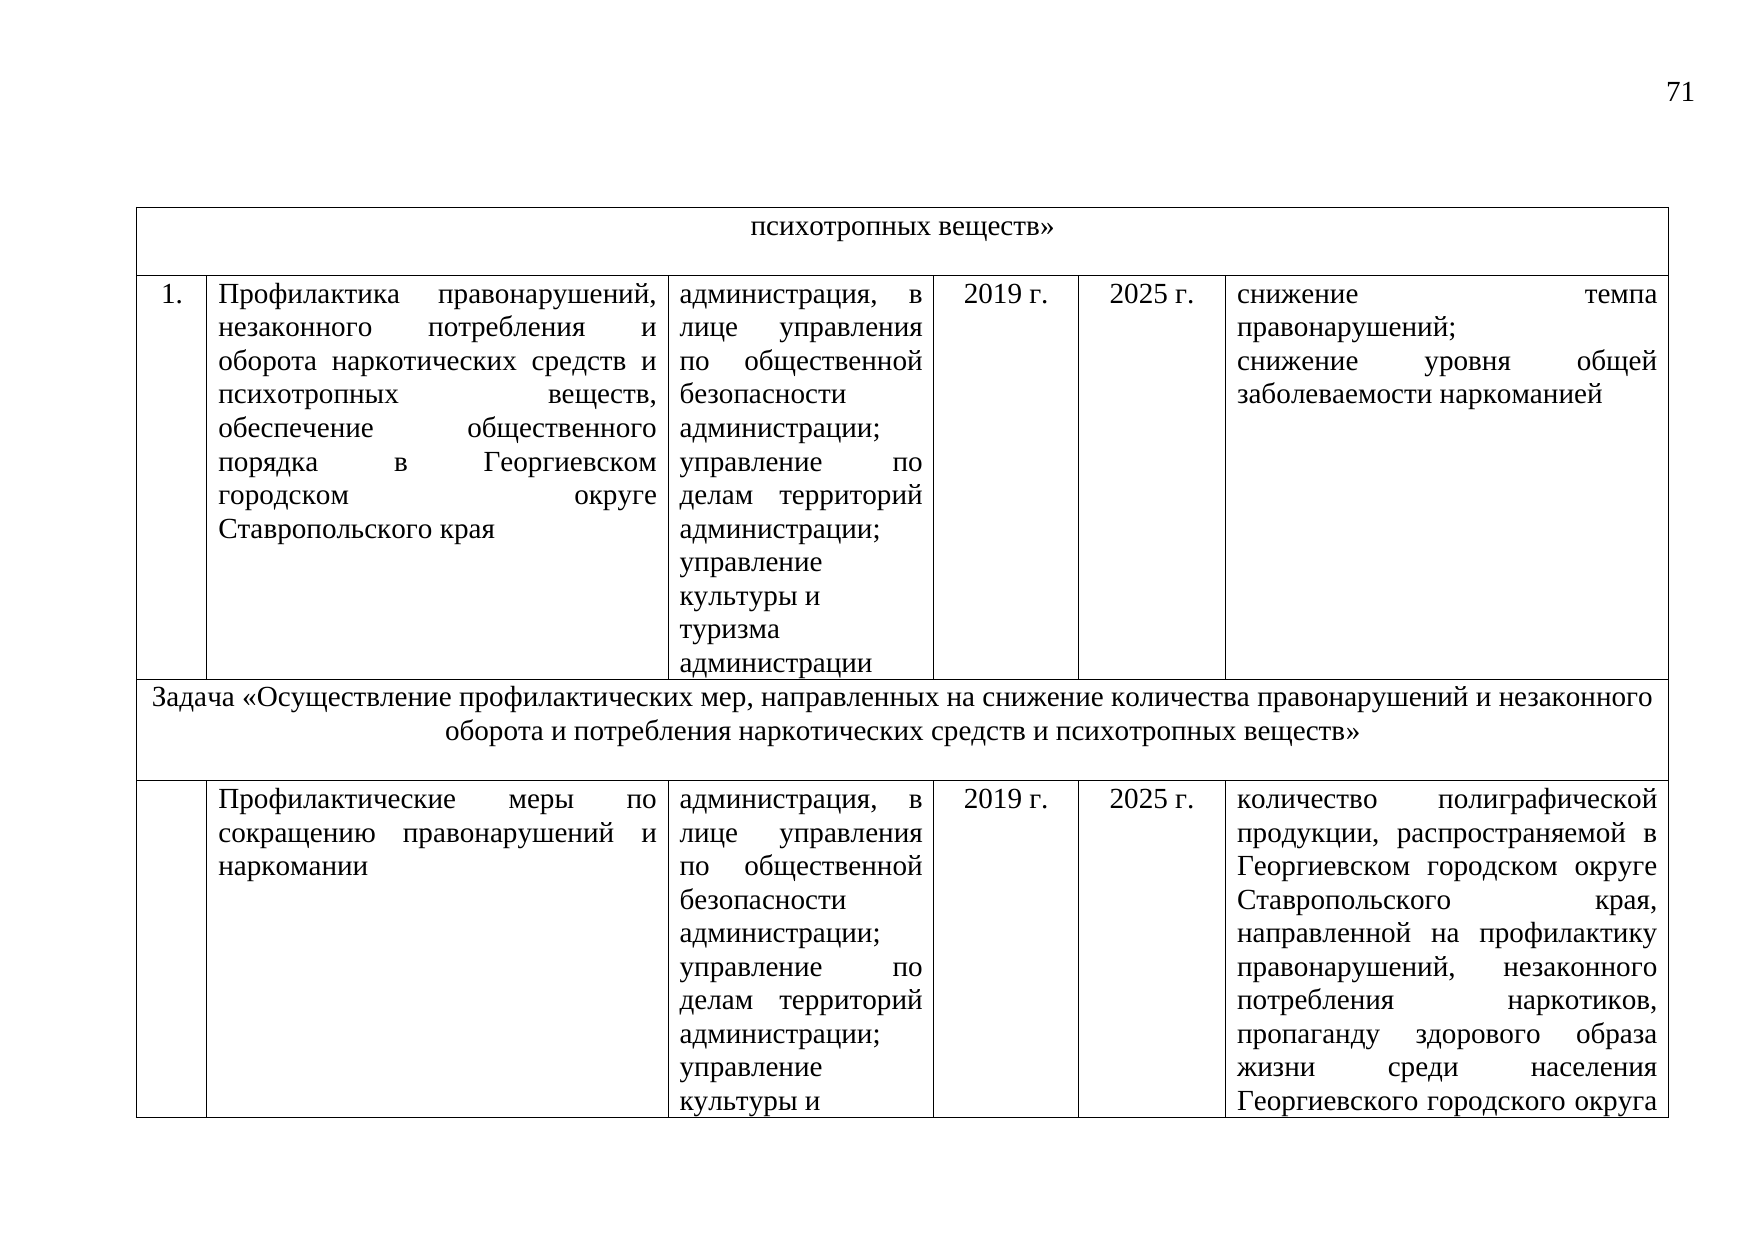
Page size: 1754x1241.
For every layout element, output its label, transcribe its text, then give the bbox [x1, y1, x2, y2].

table_cell 2025 г. [1079, 781, 1225, 1117]
table_cell Профилактика правонарушений, незаконного потребления и оборота наркотических средств и психотропных веществ, обеспечение общественного порядка в Георгиевском городском округе Ставропольского края [207, 276, 668, 678]
table_cell 2019 г. [934, 781, 1078, 1117]
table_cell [669, 781, 933, 1117]
table_cell снижение темпа правонарушений; снижение уровня общей заболеваемости наркоманией [1226, 276, 1668, 678]
table_cell [137, 781, 206, 1117]
table_cell 2025 г. [1079, 276, 1225, 678]
table_cell Задача «Осуществление профилактических мер, направленных на снижение количества правонарушений и незаконного оборота и потребления наркотических средств и психотропных веществ» [137, 680, 1668, 780]
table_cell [137, 208, 1668, 275]
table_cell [207, 781, 668, 1117]
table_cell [1226, 781, 1668, 1117]
table_cell 1. [137, 276, 206, 678]
table_cell 2019 г. [934, 276, 1078, 678]
